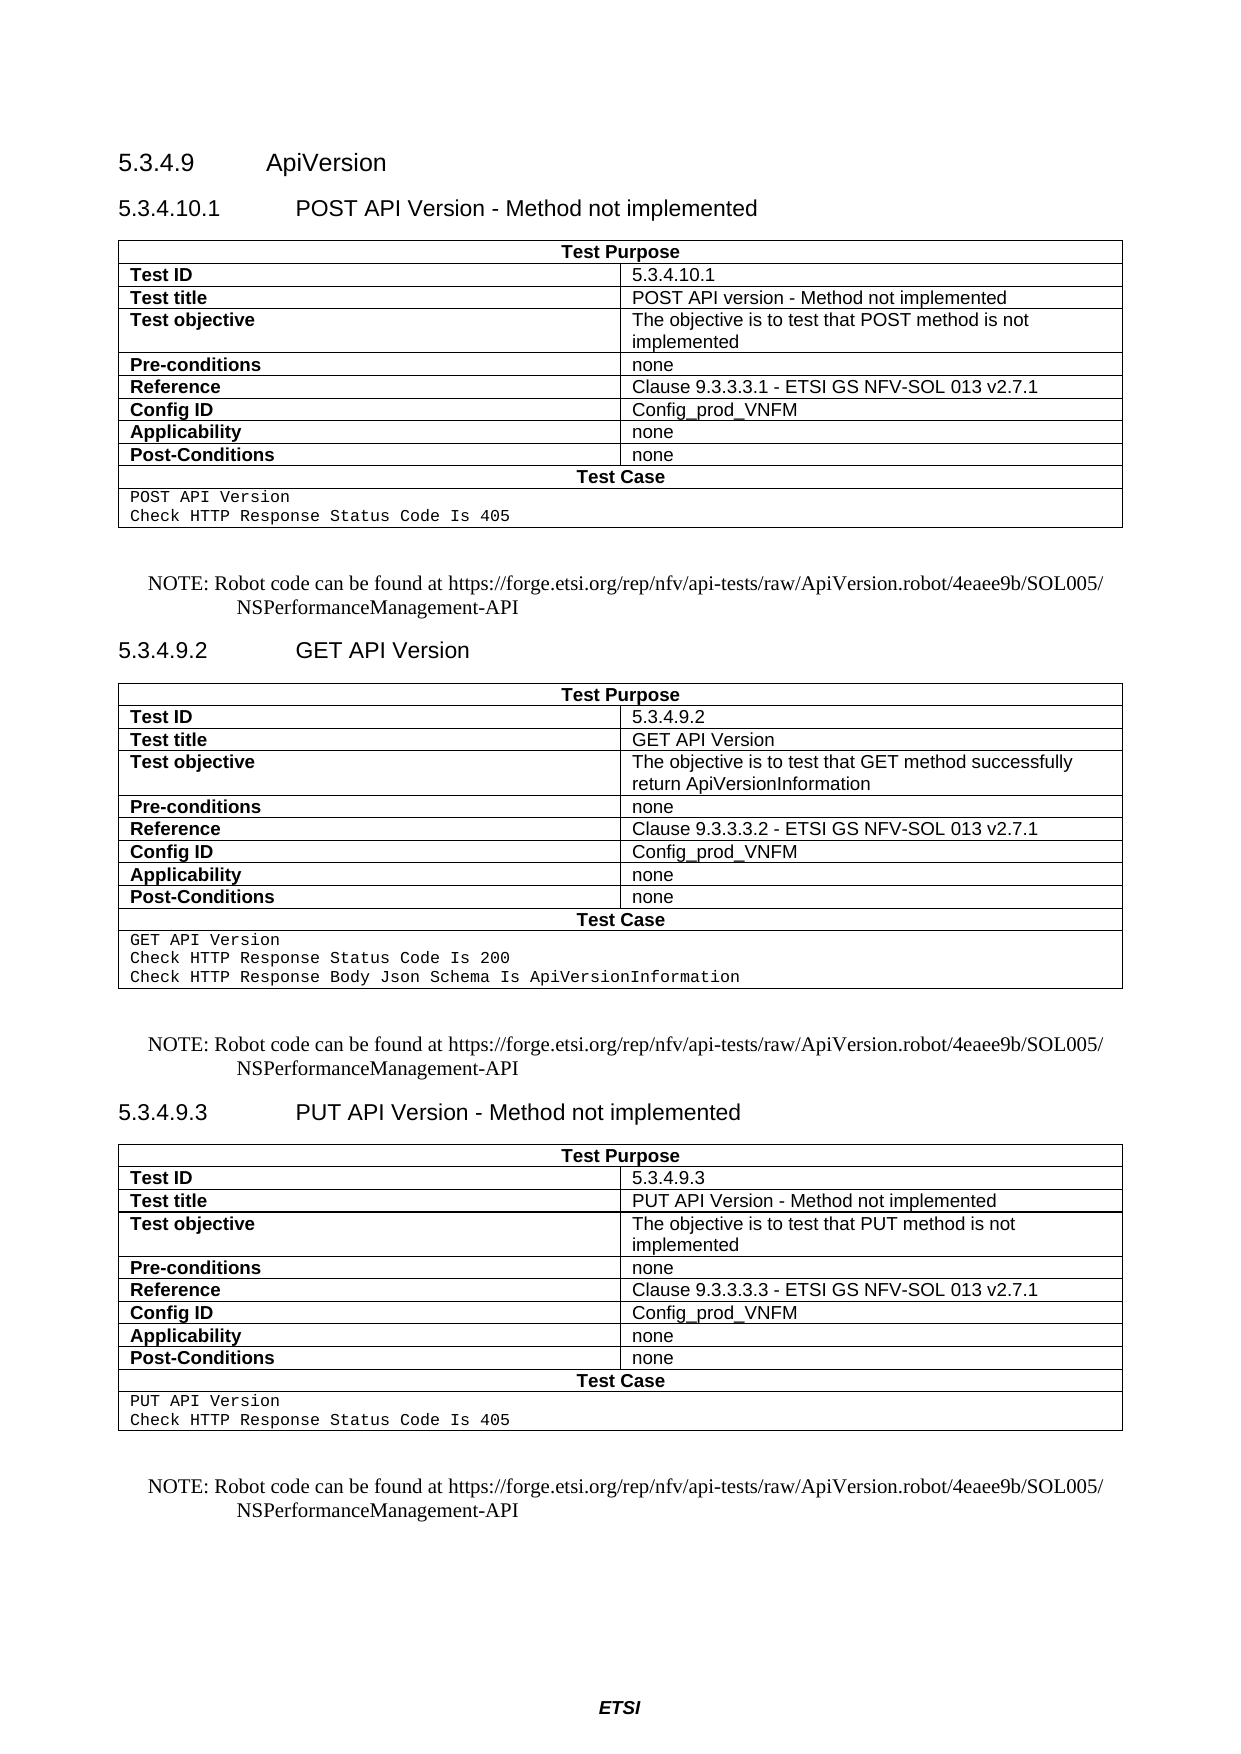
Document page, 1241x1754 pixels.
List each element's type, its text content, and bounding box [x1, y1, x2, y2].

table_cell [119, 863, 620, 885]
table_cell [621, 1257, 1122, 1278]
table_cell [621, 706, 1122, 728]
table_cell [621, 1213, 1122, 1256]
text NOTE: Robot code can be found at https://forge.etsi.org/rep/nfv/api-tests/raw/ApiVersion.robot/4eaee9b/SOL005/NSPerformanceManagement-API [148, 1032, 1122, 1080]
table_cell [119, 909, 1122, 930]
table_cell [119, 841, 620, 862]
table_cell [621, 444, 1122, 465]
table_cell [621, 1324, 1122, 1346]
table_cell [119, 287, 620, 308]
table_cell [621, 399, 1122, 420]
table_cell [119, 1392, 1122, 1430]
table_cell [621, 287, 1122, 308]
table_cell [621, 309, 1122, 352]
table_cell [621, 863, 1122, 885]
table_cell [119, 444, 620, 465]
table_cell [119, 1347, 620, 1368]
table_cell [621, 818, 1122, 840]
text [148, 1474, 1122, 1522]
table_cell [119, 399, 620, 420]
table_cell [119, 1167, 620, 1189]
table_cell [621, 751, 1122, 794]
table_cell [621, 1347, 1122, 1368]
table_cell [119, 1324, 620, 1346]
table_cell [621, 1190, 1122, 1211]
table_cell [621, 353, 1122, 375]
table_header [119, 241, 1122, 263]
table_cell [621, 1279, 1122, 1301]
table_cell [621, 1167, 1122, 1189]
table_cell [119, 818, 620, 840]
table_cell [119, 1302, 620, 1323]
subtitle 5.3.4.10.1 POST API Version - Method not implemented [118, 195, 1122, 222]
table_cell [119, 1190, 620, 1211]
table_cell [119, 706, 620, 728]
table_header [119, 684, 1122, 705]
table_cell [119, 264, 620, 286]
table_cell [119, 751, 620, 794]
subtitle 5.3.4.9.3 PUT API Version - Method not implemented [118, 1098, 1122, 1125]
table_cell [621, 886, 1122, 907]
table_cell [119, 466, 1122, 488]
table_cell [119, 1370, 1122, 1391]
subtitle 5.3.4.9 ApiVersion [118, 148, 1122, 176]
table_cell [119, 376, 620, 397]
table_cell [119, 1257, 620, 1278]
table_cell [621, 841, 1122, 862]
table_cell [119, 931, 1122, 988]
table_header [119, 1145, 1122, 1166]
subtitle 5.3.4.9.2 GET API Version [118, 637, 1122, 664]
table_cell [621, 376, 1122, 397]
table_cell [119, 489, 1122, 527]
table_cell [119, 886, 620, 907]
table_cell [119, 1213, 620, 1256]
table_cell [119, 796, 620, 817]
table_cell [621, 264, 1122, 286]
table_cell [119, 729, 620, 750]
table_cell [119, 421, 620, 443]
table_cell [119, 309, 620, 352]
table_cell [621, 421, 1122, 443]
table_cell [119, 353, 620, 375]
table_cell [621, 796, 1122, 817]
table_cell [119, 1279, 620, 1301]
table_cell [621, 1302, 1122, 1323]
text NOTE: Robot code can be found at https://forge.etsi.org/rep/nfv/api-tests/raw/ApiVersion.robot/4eaee9b/SOL005/NSPerformanceManagement-API [148, 571, 1122, 619]
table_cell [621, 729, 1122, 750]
